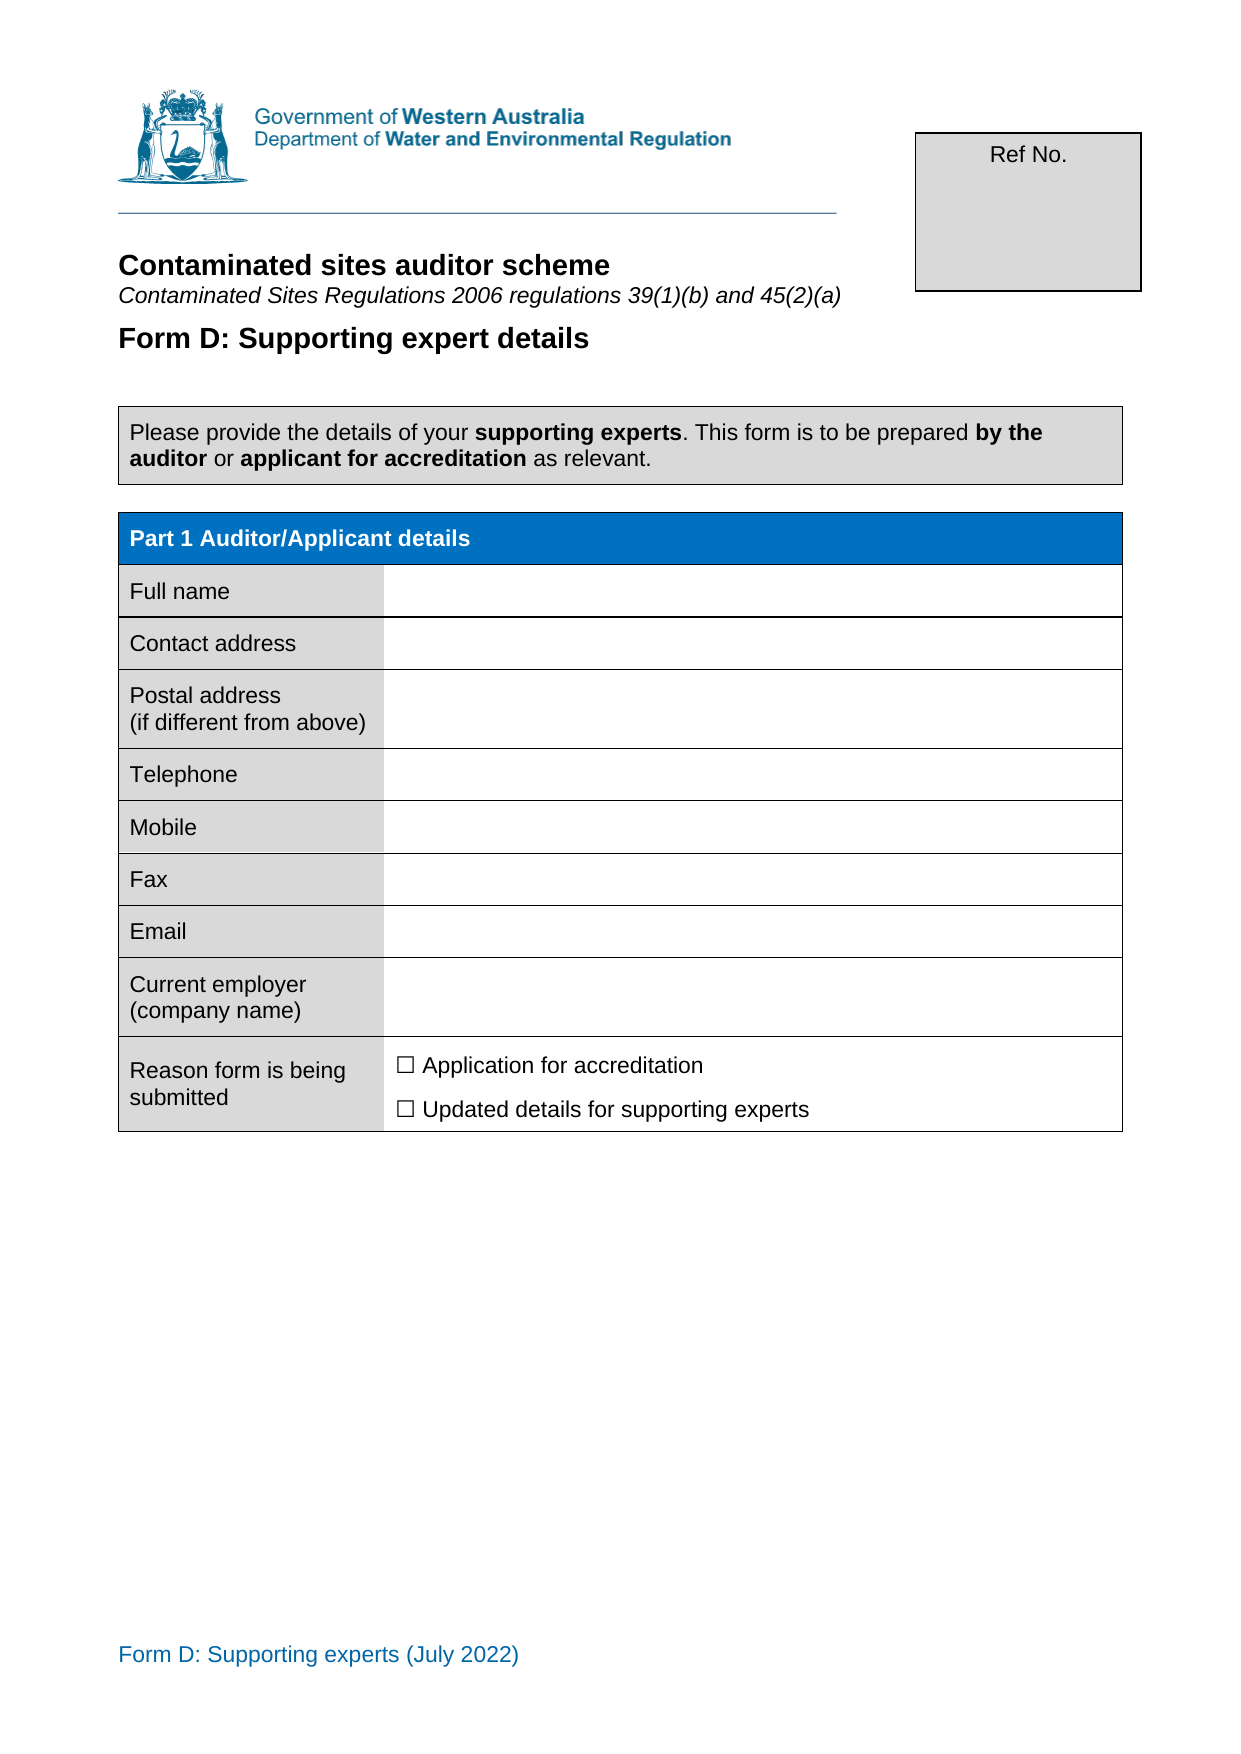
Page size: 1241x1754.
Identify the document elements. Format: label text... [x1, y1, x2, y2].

table_cell Email [119, 906, 384, 957]
table_cell Contact address [119, 618, 384, 669]
text Contaminated Sites Regulations 2006 regulations 39(1)(b) and 45(2)(a) [118, 282, 1122, 308]
table_cell Fax [119, 854, 384, 905]
table_cell Telephone [119, 749, 384, 800]
title Contaminated sites auditor scheme [118, 248, 915, 282]
table_header Part 1 Auditor/Applicant details [119, 513, 1122, 564]
table_cell Reason form is being submitted [119, 1037, 384, 1131]
table_cell Current employer (company name) [119, 958, 384, 1036]
table_cell Postal address (if different from above) [119, 670, 384, 748]
table_cell Application for accreditation Updated details for supporting experts [384, 1037, 1122, 1131]
title Form D: Supporting expert details [118, 321, 1122, 354]
table_header Please provide the details of your supporting experts. This form is to be prepared by the auditor or applicant for accreditation as relevant. [119, 407, 1122, 484]
picture [118, 36, 837, 257]
table_cell Full name [119, 565, 384, 616]
table_cell Mobile [119, 801, 384, 852]
